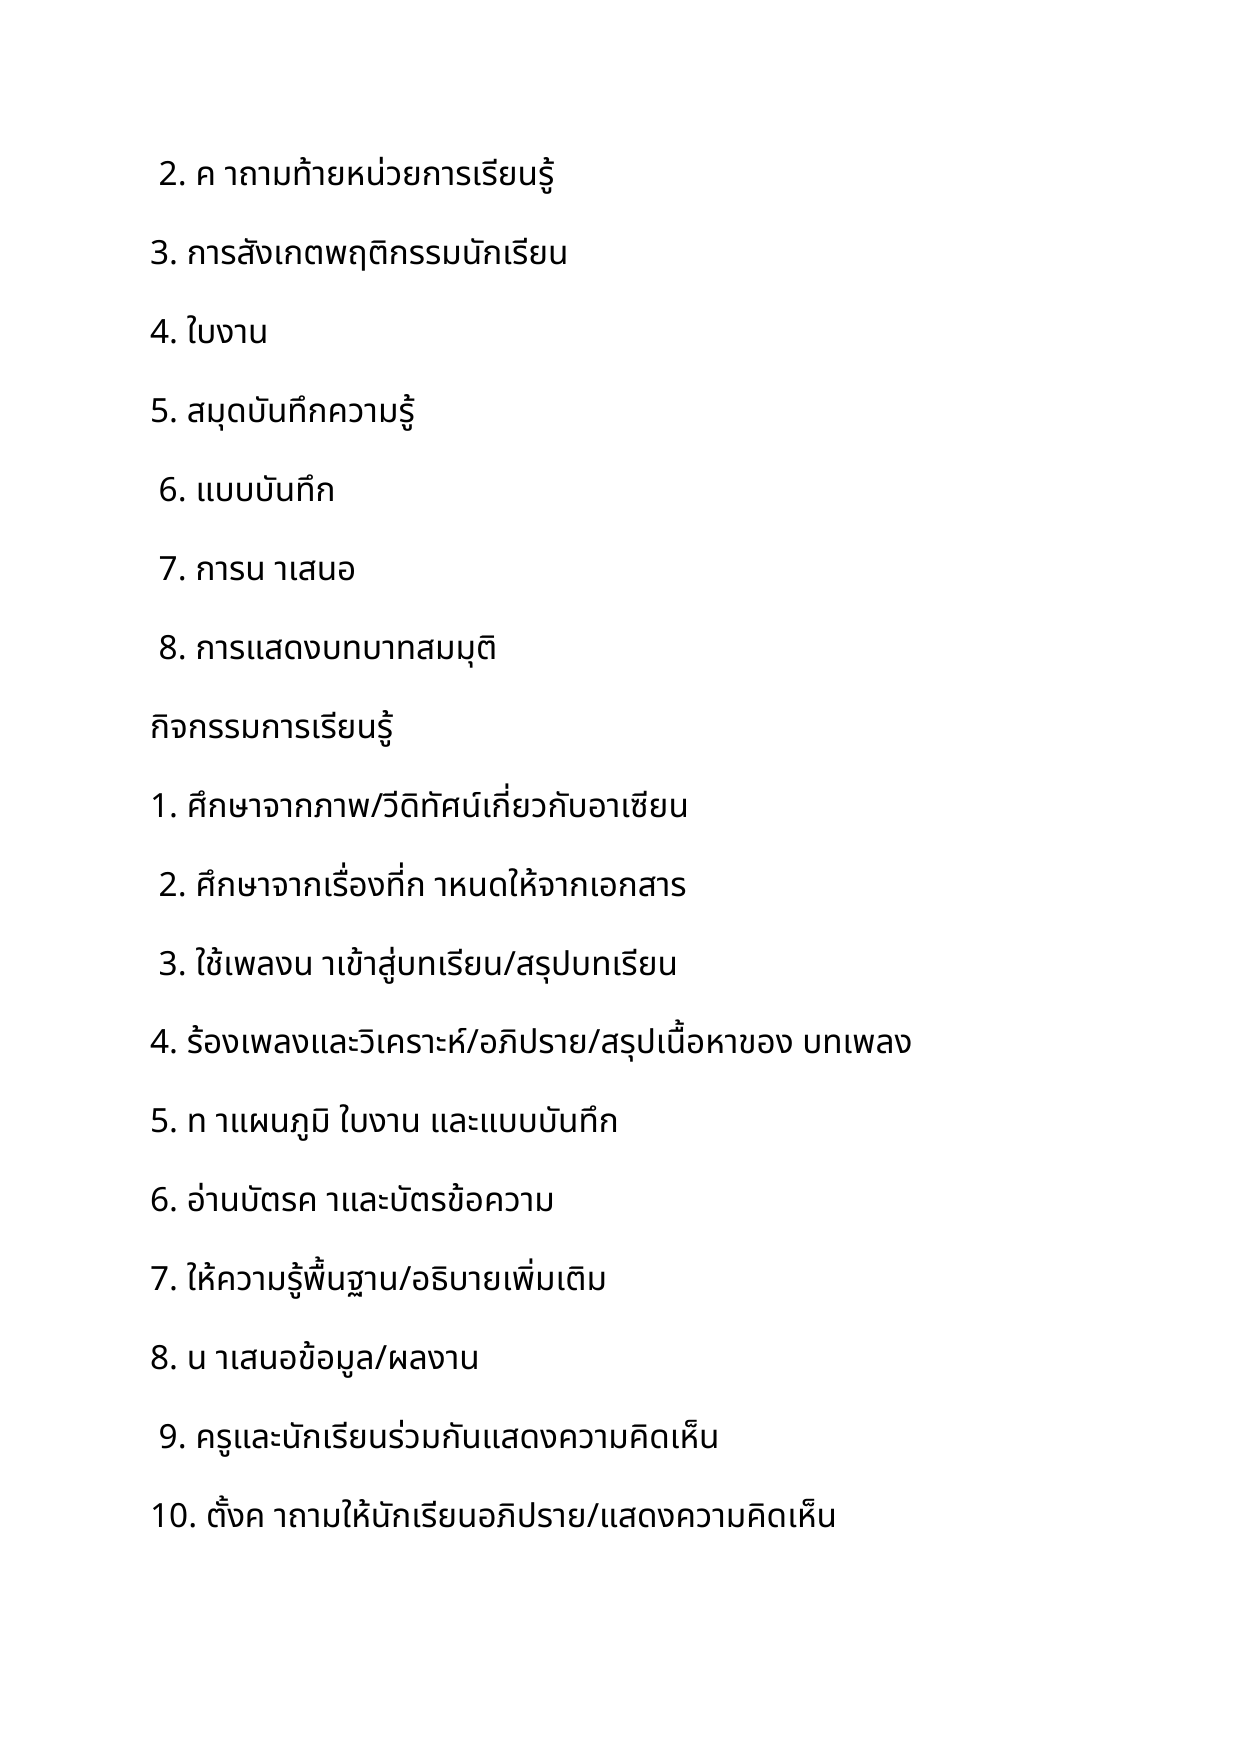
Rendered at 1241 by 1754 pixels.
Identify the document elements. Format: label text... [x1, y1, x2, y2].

text 4. ใบงาน [150, 308, 1090, 358]
text กิจกรรมการเรียนรู้ [150, 703, 1090, 753]
text 3. การสังเกตพฤติกรรมนักเรียน [150, 229, 1090, 279]
text 6. อ่านบัตรค าและบัตรข้อความ [150, 1176, 1090, 1227]
text 5. สมุดบันทึกความรู้ [150, 387, 1090, 437]
text 6. แบบบันทึก [150, 466, 1090, 516]
text 4. ร้องเพลงและวิเคราะห์/อภิปราย/สรุปเนื้อหาของ บทเพลง [150, 1018, 1090, 1069]
text 10. ตั้งค าถามให้นักเรียนอภิปราย/แสดงความคิดเห็น [150, 1492, 1090, 1543]
text 9. ครูและนักเรียนร่วมกันแสดงความคิดเห็น [150, 1413, 1090, 1464]
text 8. น าเสนอข้อมูล/ผลงาน [150, 1334, 1090, 1385]
text 5. ท าแผนภูมิ ใบงาน และแบบบันทึก [150, 1097, 1090, 1148]
text 2. ค าถามท้ายหน่วยการเรียนรู้ [150, 150, 1090, 201]
text 7. การน าเสนอ [150, 545, 1090, 595]
text 7. ให้ความรู้พื้นฐาน/อธิบายเพิ่มเติม [150, 1255, 1090, 1306]
text 1. ศึกษาจากภาพ/วีดิทัศน์เกี่ยวกับอาเซียน [150, 781, 1090, 832]
text 8. การแสดงบทบาทสมมุติ [150, 624, 1090, 674]
text 3. ใช้เพลงน าเข้าสู่บทเรียน/สรุปบทเรียน [150, 939, 1090, 990]
text 2. ศึกษาจากเรื่องที่ก าหนดให้จากเอกสาร [150, 860, 1090, 911]
